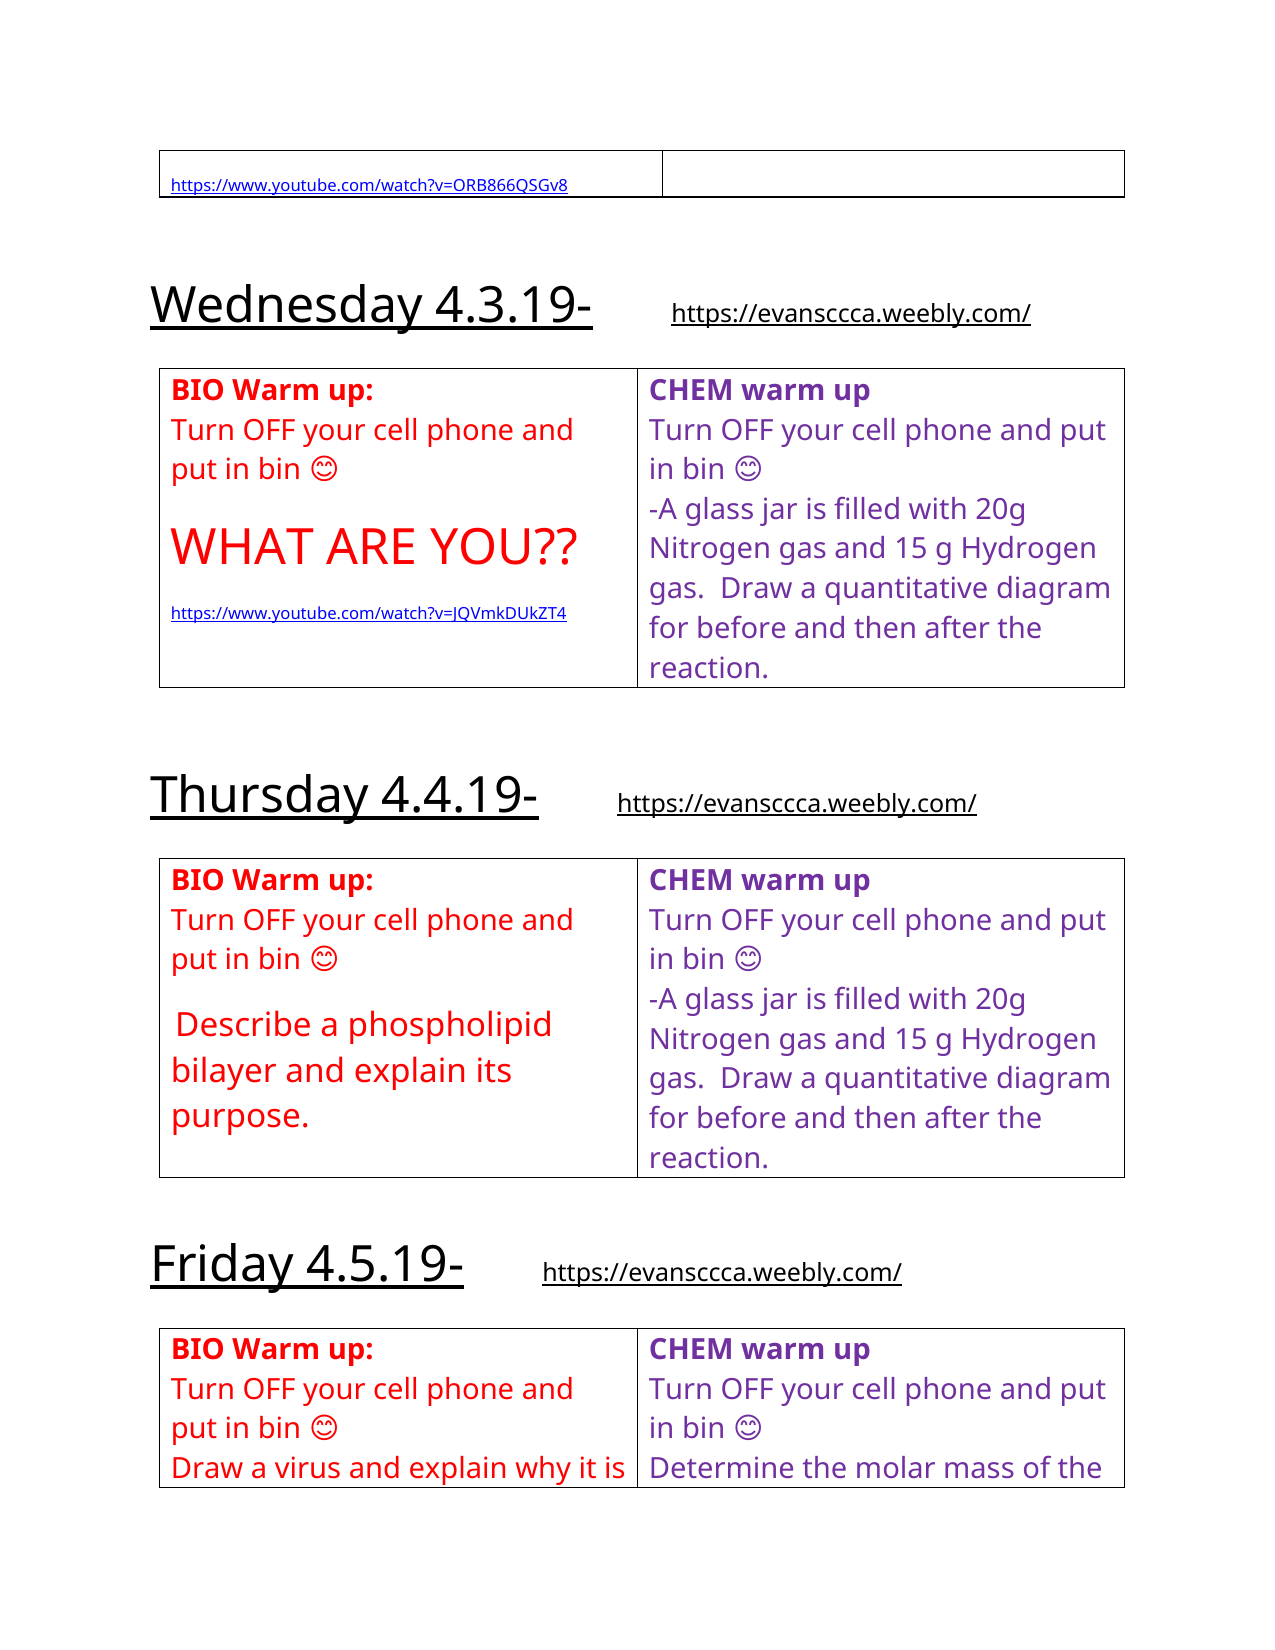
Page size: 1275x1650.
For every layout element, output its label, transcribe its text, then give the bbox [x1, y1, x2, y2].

text Wednesday 4.3.19- https://evansccca.weebly.com/ [150, 269, 1125, 337]
text Thursday 4.4.19- https://evansccca.weebly.com/ [150, 759, 1125, 827]
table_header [160, 1329, 637, 1487]
table_header CHEM warm up Turn OFF your cell phone and put in bin 😊 -A glass jar is filled with 20g Nitrogen gas and 15 g Hydrogen gas. Draw a quantitative diagram for before and then after the reaction. [638, 859, 1124, 1177]
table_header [160, 151, 662, 196]
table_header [663, 151, 1124, 196]
table_header BIO Warm up: Turn OFF your cell phone and put in bin 😊 Describe a phospholipid bilayer and explain its purpose. [160, 859, 637, 1177]
text Friday 4.5.19- https://evansccca.weebly.com/ [150, 1228, 1125, 1296]
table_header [638, 1329, 1124, 1487]
table_header BIO Warm up: Turn OFF your cell phone and put in bin 😊 WHAT ARE YOU?? https://www.youtube.com/watch?v=JQVmkDUkZT4 [160, 369, 637, 687]
table_header CHEM warm up Turn OFF your cell phone and put in bin 😊 -A glass jar is filled with 20g Nitrogen gas and 15 g Hydrogen gas. Draw a quantitative diagram for before and then after the reaction. [638, 369, 1124, 687]
